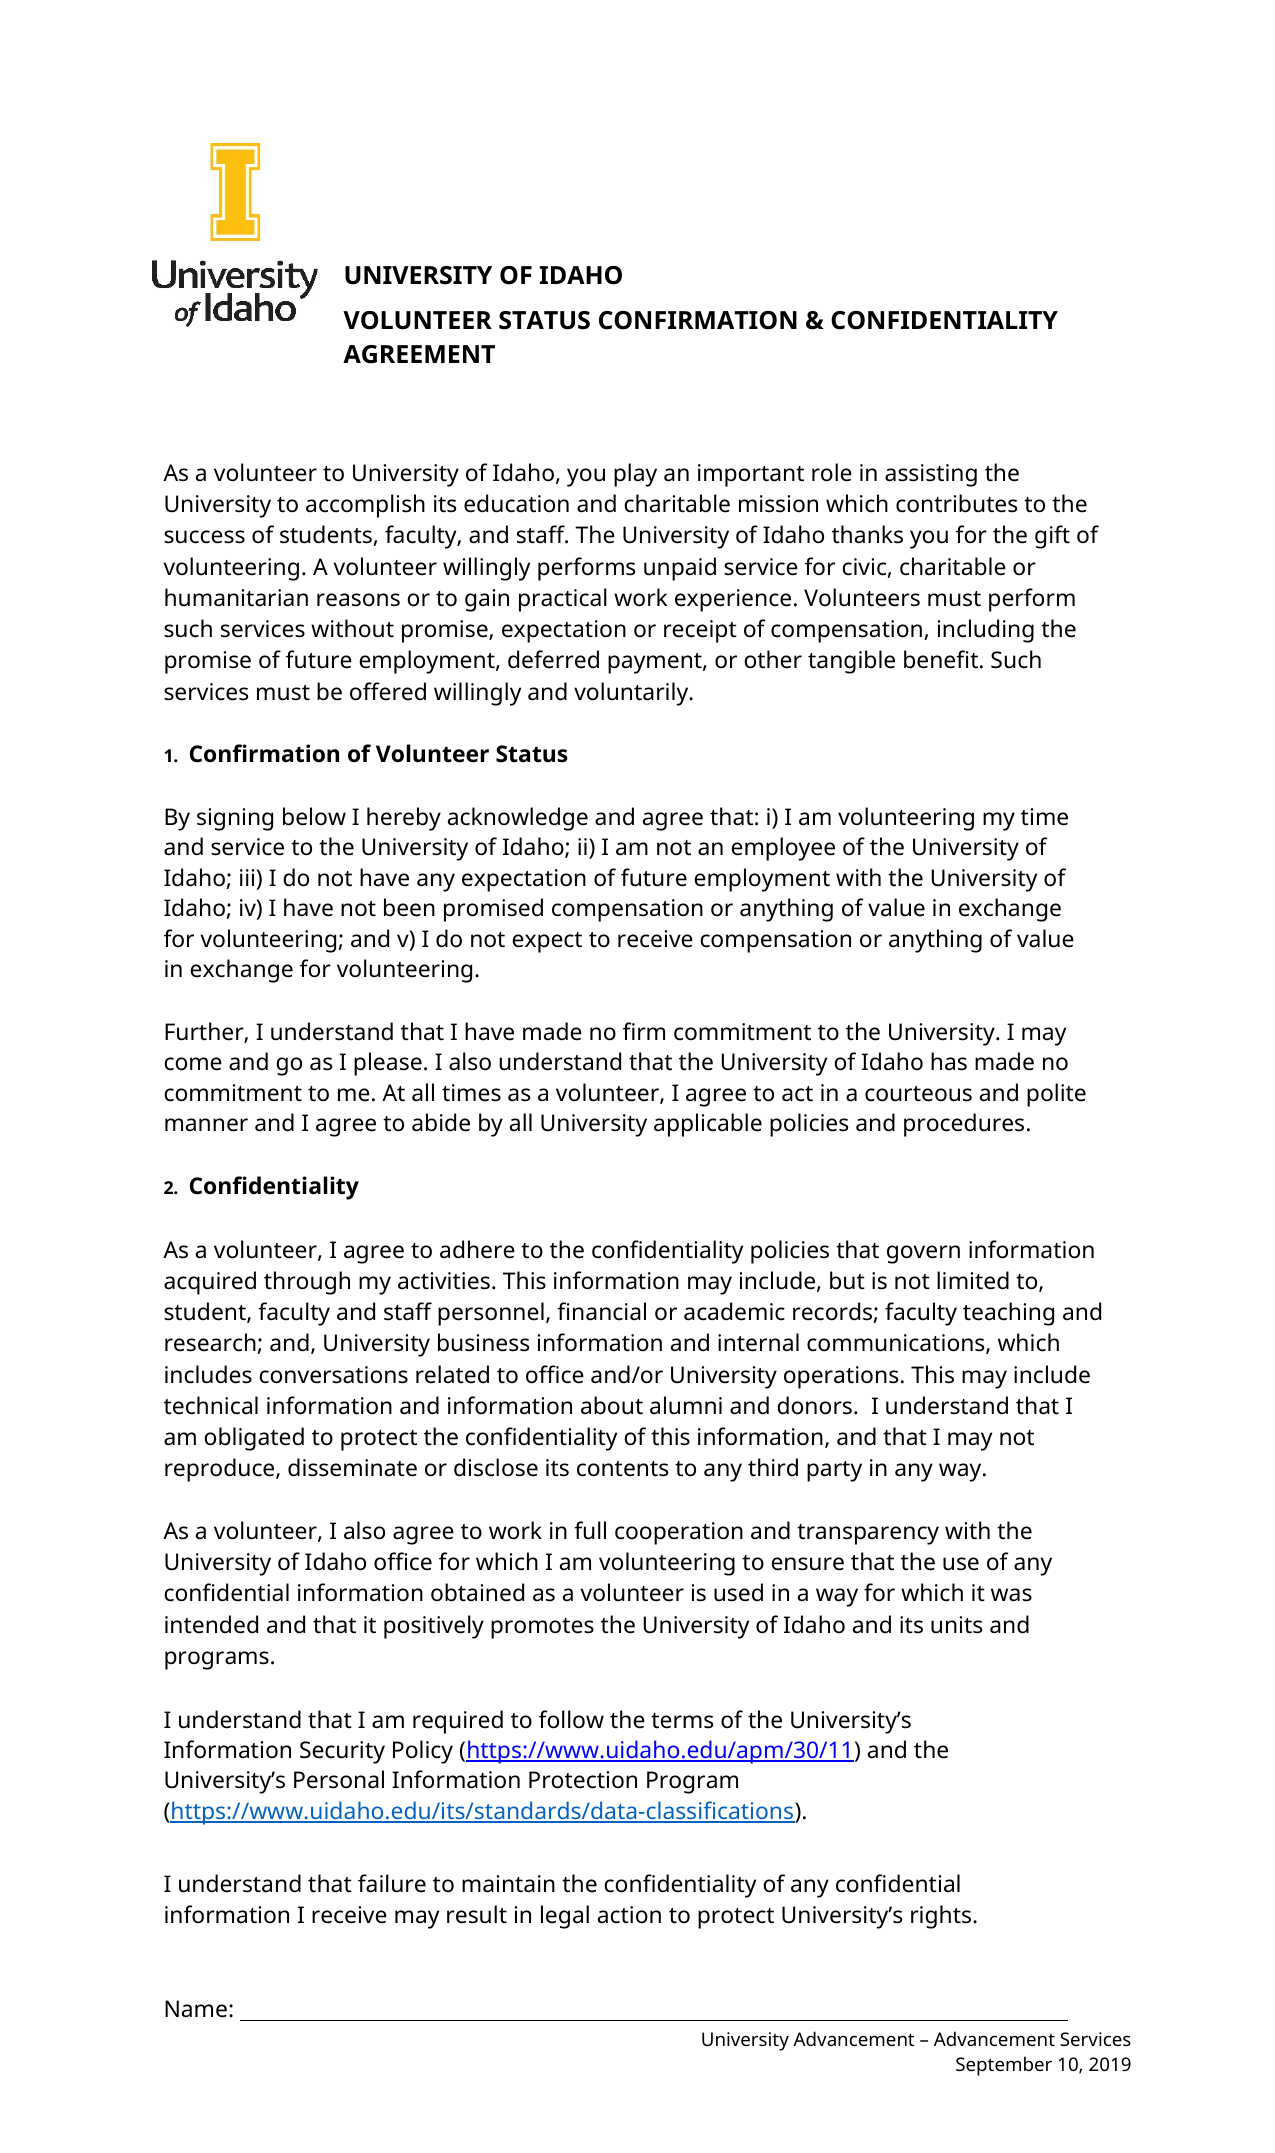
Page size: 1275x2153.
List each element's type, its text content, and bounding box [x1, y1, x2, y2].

subtitle UNIVERSITY OF IDAHO [343, 258, 1131, 292]
picture [152, 143, 318, 327]
subtitle Confirmation of Volunteer Status [163, 738, 1131, 769]
text I understand that I am required to follow the terms of the University’s Information Security Policy (https://www.uidaho.edu/apm/30/11) and the University’s Personal Information Protection Program (https://www.uidaho.edu/its/standards/data-classifications). [163, 1704, 1042, 1826]
text Further, I understand that I have made no firm commitment to the University. I may come and go as I please. I also understand that the University of Idaho has made no commitment to me. At all times as a volunteer, I agree to act in a courteous and polite manner and I agree to abide by all University applicable policies and procedures. [163, 1016, 1109, 1139]
text As a volunteer, I also agree to work in full cooperation and transparency with the University of Idaho office for which I am volunteering to ensure that the use of any confidential information obtained as a volunteer is used in a way for which it was intended and that it positively promotes the University of Idaho and its units and programs. [163, 1515, 1111, 1671]
text By signing below I hereby acknowledge and agree that: i) I am volunteering my time and service to the University of Idaho; ii) I am not an employee of the University of Idaho; iii) I do not have any expectation of future employment with the University of Idaho; iv) I have not been promised compensation or anything of value in exchange for volunteering; and v) I do not expect to receive compensation or anything of value in exchange for volunteering. [163, 801, 1098, 984]
text As a volunteer, I agree to adhere to the confidentiality policies that govern information acquired through my activities. This information may include, but is not limited to, student, faculty and staff personnel, financial or academic records; faculty teaching and research; and, University business information and internal communications, which includes conversations related to office and/or University operations. This may include technical information and information about alumni and donors. I understand that I am obligated to protect the confidentiality of this information, and that I may not reproduce, disseminate or disclose its contents to any third party in any way. [163, 1234, 1111, 1484]
text As a volunteer to University of Idaho, you play an important role in assisting the University to accomplish its education and charitable mission which contributes to the success of students, faculty, and staff. The University of Idaho thanks you for the gift of volunteering. A volunteer willingly performs unpaid service for civic, charitable or humanitarian reasons or to gain practical work experience. Volunteers must perform such services without promise, expectation or receipt of compensation, including the promise of future employment, deferred payment, or other tangible benefit. Such services must be offered willingly and voluntarily. [163, 457, 1122, 707]
subtitle VOLUNTEER STATUS CONFIRMATION & CONFIDENTIALITY AGREEMENT [343, 302, 1131, 371]
text Name: [163, 1993, 1131, 2024]
text I understand that failure to maintain the confidentiality of any confidential information I receive may result in legal action to protect University’s rights. [163, 1868, 1088, 1931]
subtitle Confidentiality [163, 1170, 1131, 1201]
